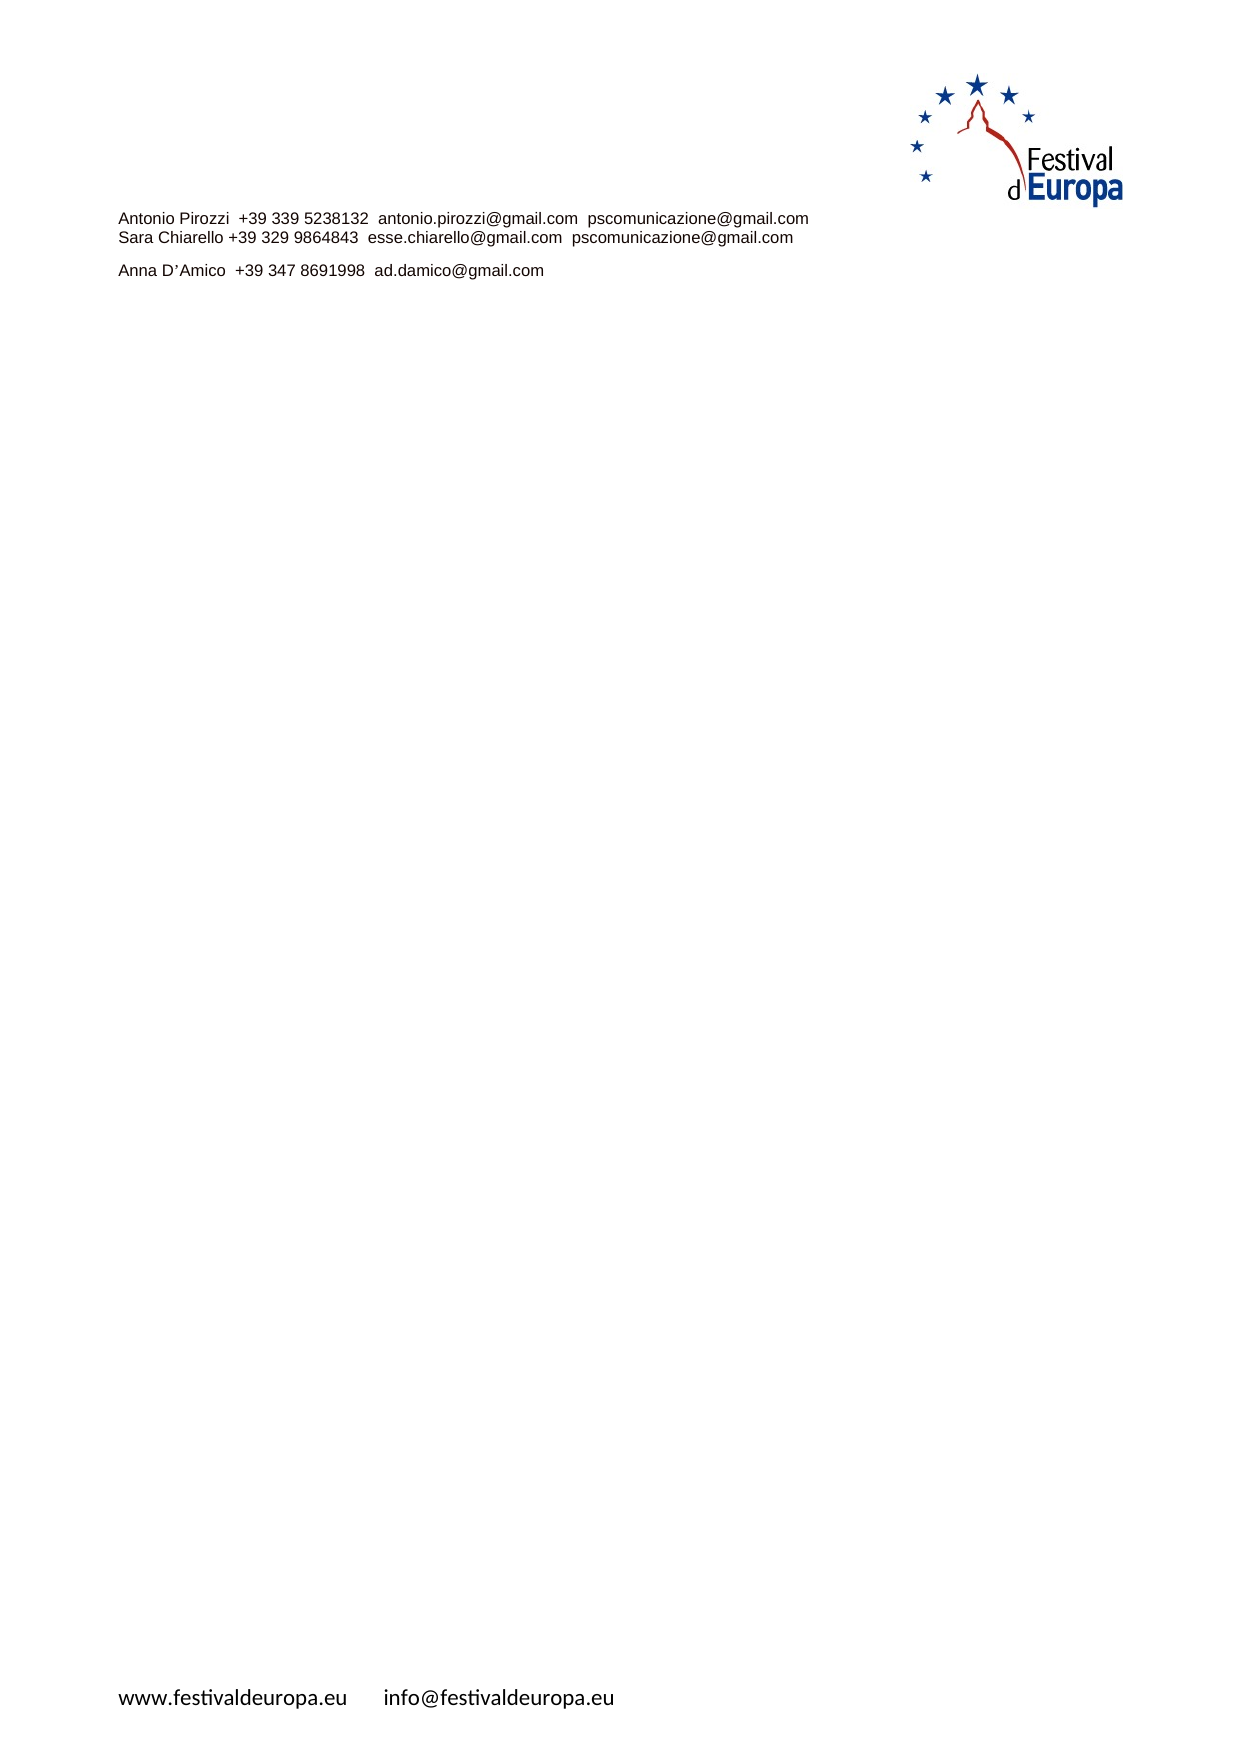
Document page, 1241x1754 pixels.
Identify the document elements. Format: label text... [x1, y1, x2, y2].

text Anna D’Amico +39 347 8691998 ad.damico@gmail.com [118, 261, 1122, 280]
text Sara Chiarello +39 329 9864843 esse.chiarello@gmail.com pscomunicazione@gmail.com [118, 228, 1122, 247]
picture [910, 73, 1123, 209]
text Antonio Pirozzi +39 339 5238132 antonio.pirozzi@gmail.com pscomunicazione@gmail.com [118, 208, 1122, 228]
